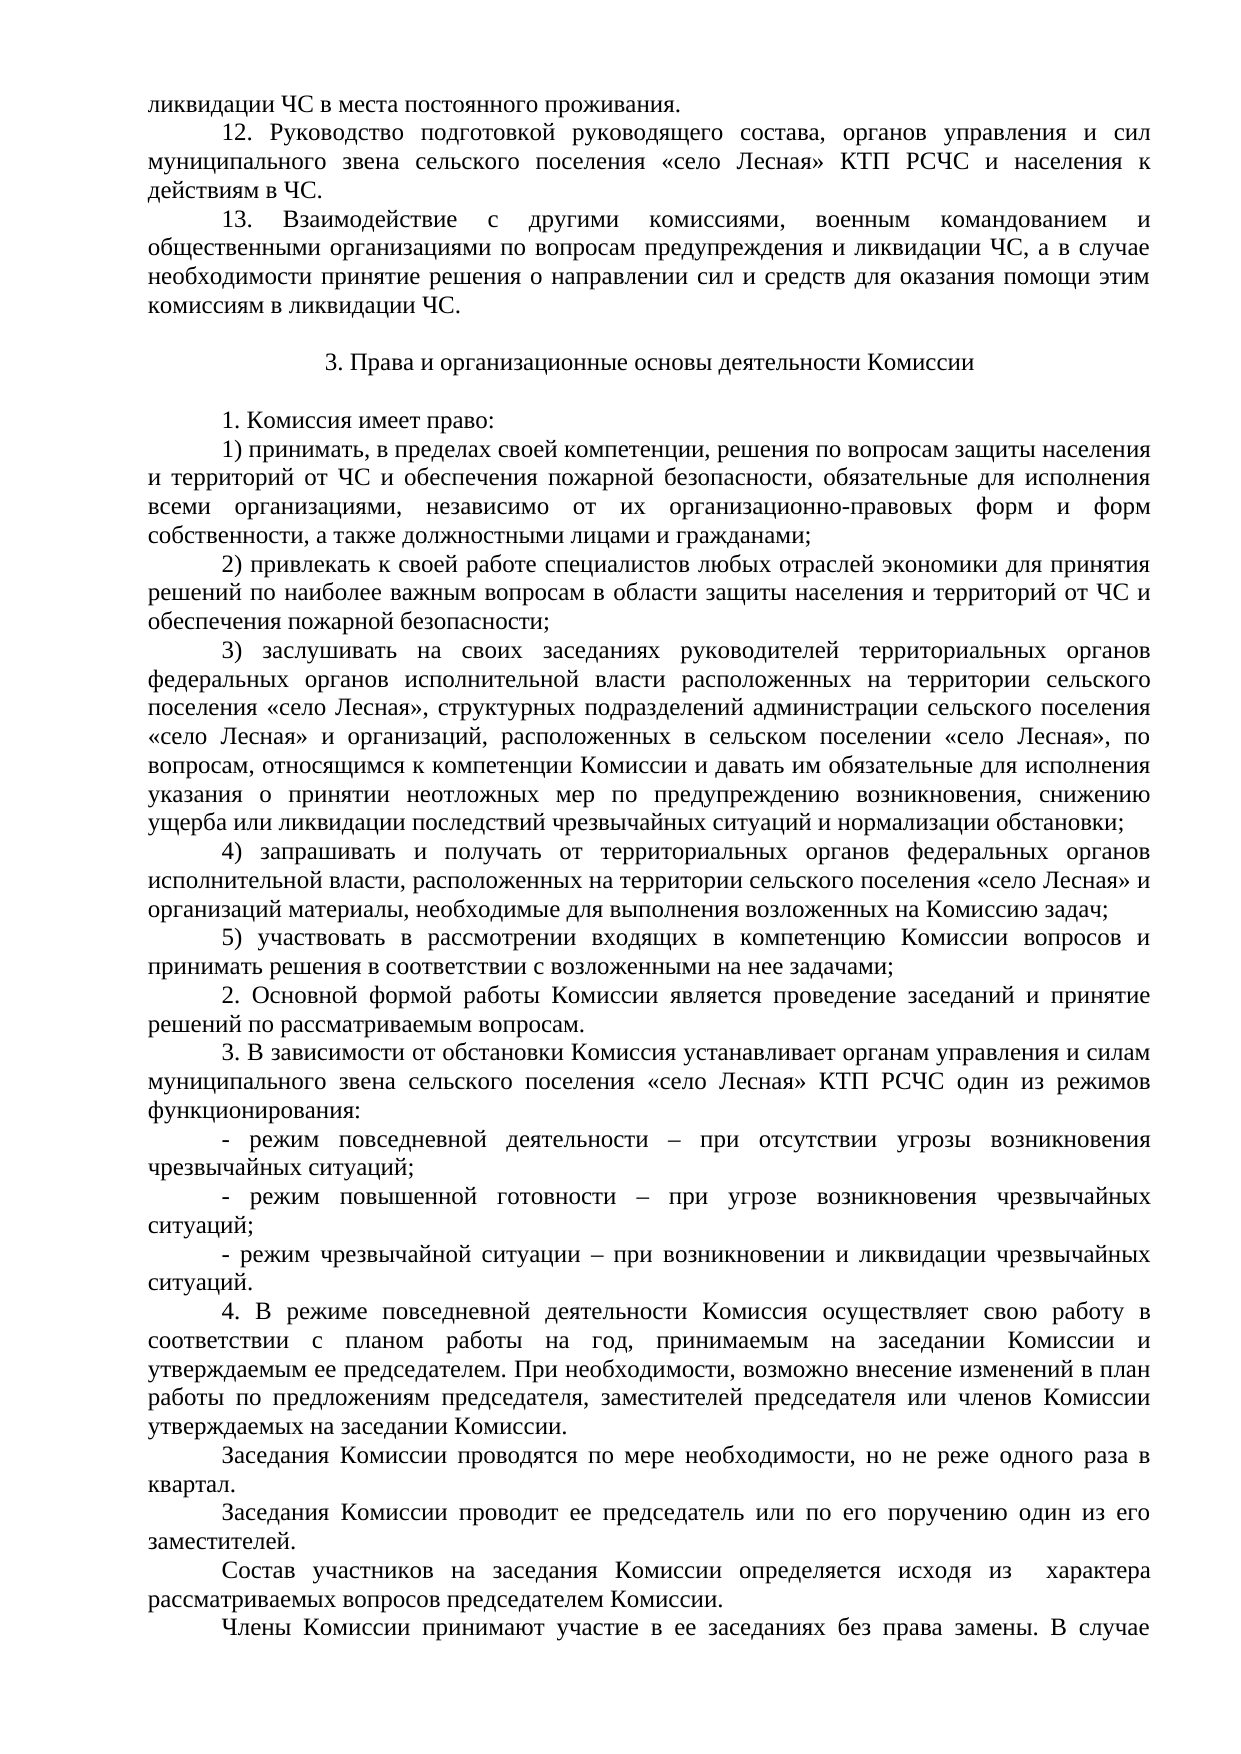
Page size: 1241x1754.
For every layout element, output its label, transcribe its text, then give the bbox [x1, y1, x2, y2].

text Состав участников на заседания Комиссии определяется исходя из характера рассматриваемых вопросов председателем Комиссии. [148, 1555, 1152, 1612]
text 3) заслушивать на своих заседаниях руководителей территориальных органов федеральных органов исполнительной власти расположенных на территории сельского поселения «село Лесная», структурных подразделений администрации сельского поселения «село Лесная» и организаций, расположенных в сельском поселении «село Лесная», по вопросам, относящимся к компетенции Комиссии и давать им обязательные для исполнения указания о принятии неотложных мер по предупреждению возникновения, снижению ущерба или ликвидации последствий чрезвычайных ситуаций и нормализации обстановки; [148, 635, 1152, 836]
text 1) принимать, в пределах своей компетенции, решения по вопросам защиты населения и территорий от ЧС и обеспечения пожарной безопасности, обязательные для исполнения всеми организациями, независимо от их организационно-правовых форм и форм собственности, а также должностными лицами и гражданами; [148, 434, 1152, 549]
text Заседания Комиссии проводит ее председатель или по его поручению один из его заместителей. [148, 1497, 1152, 1555]
text 13. Взаимодействие с другими комиссиями, военным командованием и общественными организациями по вопросам предупреждения и ликвидации ЧС, а в случае необходимости принятие решения о направлении сил и средств для оказания помощи этим комиссиям в ликвидации ЧС. [148, 204, 1152, 319]
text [148, 1612, 1152, 1641]
text 2. Основной формой работы Комиссии является проведение заседаний и принятие решений по рассматриваемым вопросам. [148, 980, 1152, 1037]
text - режим чрезвычайной ситуации – при возникновении и ликвидации чрезвычайных ситуаций. [148, 1239, 1152, 1296]
text 1. Комиссия имеет право: [148, 405, 1152, 434]
text 4) запрашивать и получать от территориальных органов федеральных органов исполнительной власти, расположенных на территории сельского поселения «село Лесная» и организаций материалы, необходимые для выполнения возложенных на Комиссию задач; [148, 836, 1152, 922]
text 5) участвовать в рассмотрении входящих в компетенцию Комиссии вопросов и принимать решения в соответствии с возложенными на нее задачами; [148, 922, 1152, 980]
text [148, 89, 1152, 117]
text 3. В зависимости от обстановки Комиссия устанавливает органам управления и силам муниципального звена сельского поселения «село Лесная» КТП РСЧС один из режимов функционирования: [148, 1037, 1152, 1124]
text - режим повышенной готовности – при угрозе возникновения чрезвычайных ситуаций; [148, 1181, 1152, 1239]
text 12. Руководство подготовкой руководящего состава, органов управления и сил муниципального звена сельского поселения «село Лесная» КТП РСЧС и населения к действиям в ЧС. [148, 117, 1152, 204]
text Заседания Комиссии проводятся по мере необходимости, но не реже одного раза в квартал. [148, 1440, 1152, 1497]
text 3. Права и организационные основы деятельности Комиссии [148, 347, 1152, 376]
text - режим повседневной деятельности – при отсутствии угрозы возникновения чрезвычайных ситуаций; [148, 1124, 1152, 1181]
text 2) привлекать к своей работе специалистов любых отраслей экономики для принятия решений по наиболее важным вопросам в области защиты населения и территорий от ЧС и обеспечения пожарной безопасности; [148, 549, 1152, 635]
text 4. В режиме повседневной деятельности Комиссия осуществляет свою работу в соответствии с планом работы на год, принимаемым на заседании Комиссии и утверждаемым ее председателем. При необходимости, возможно внесение изменений в план работы по предложениям председателя, заместителей председателя или членов Комиссии утверждаемых на заседании Комиссии. [148, 1296, 1152, 1440]
